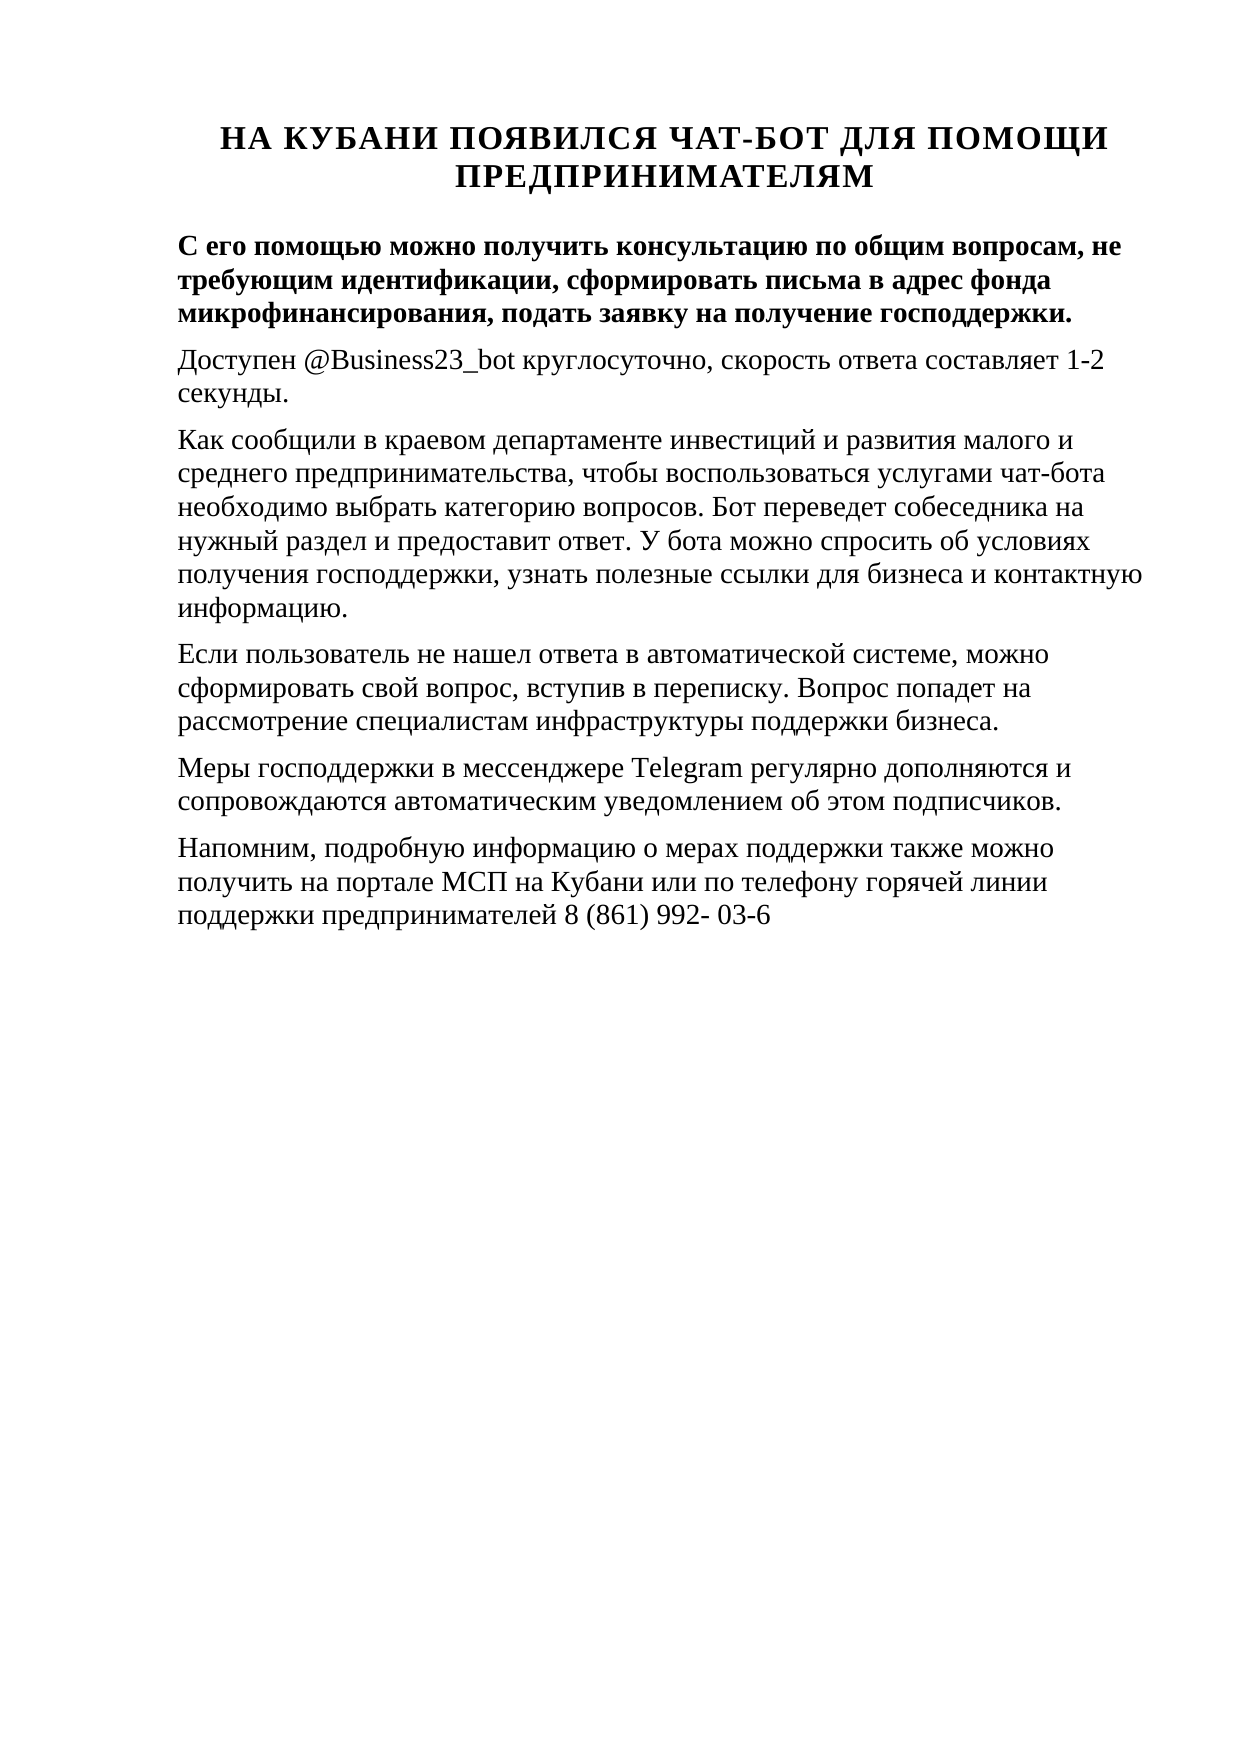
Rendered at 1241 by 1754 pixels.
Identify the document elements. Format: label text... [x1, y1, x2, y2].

text C его помощью можно получить консультацию по общим вопросам, не требующим идентификации, сформировать письма в адрес фонда микрофинансирования, подать заявку на получение господдержки. [177, 228, 1152, 329]
text Как сообщили в краевом департаменте инвестиций и развития малого и среднего предпринимательства, чтобы воспользоваться услугами чат-бота необходимо выбрать категорию вопросов. Бот переведет собеседника на нужный раздел и предоставит ответ. У бота можно спросить об условиях получения господдержки, узнать полезные ссылки для бизнеса и контактную информацию. [177, 422, 1152, 623]
text НА КУБАНИ ПОЯВИЛСЯ ЧАТ-БОТ ДЛЯ ПОМОЩИ ПРЕДПРИНИМАТЕЛЯМ [177, 118, 1152, 195]
text Если пользователь не нашел ответа в автоматической системе, можно сформировать свой вопрос, вступив в переписку. Вопрос попадет на рассмотрение специалистам инфраструктуры поддержки бизнеса. [177, 636, 1152, 737]
text Меры господдержки в мессенджере Telegram регулярно дополняются и сопровождаются автоматическим уведомлением об этом подписчиков. [177, 750, 1152, 817]
text Доступен @Business23_bot круглосуточно, скорость ответа составляет 1-2 секунды. [177, 342, 1152, 409]
text Напомним, подробную информацию о мерах поддержки также можно получить на портале МСП на Кубани или по телефону горячей линии поддержки предпринимателей 8 (861) 992- 03-6 [177, 830, 1152, 931]
